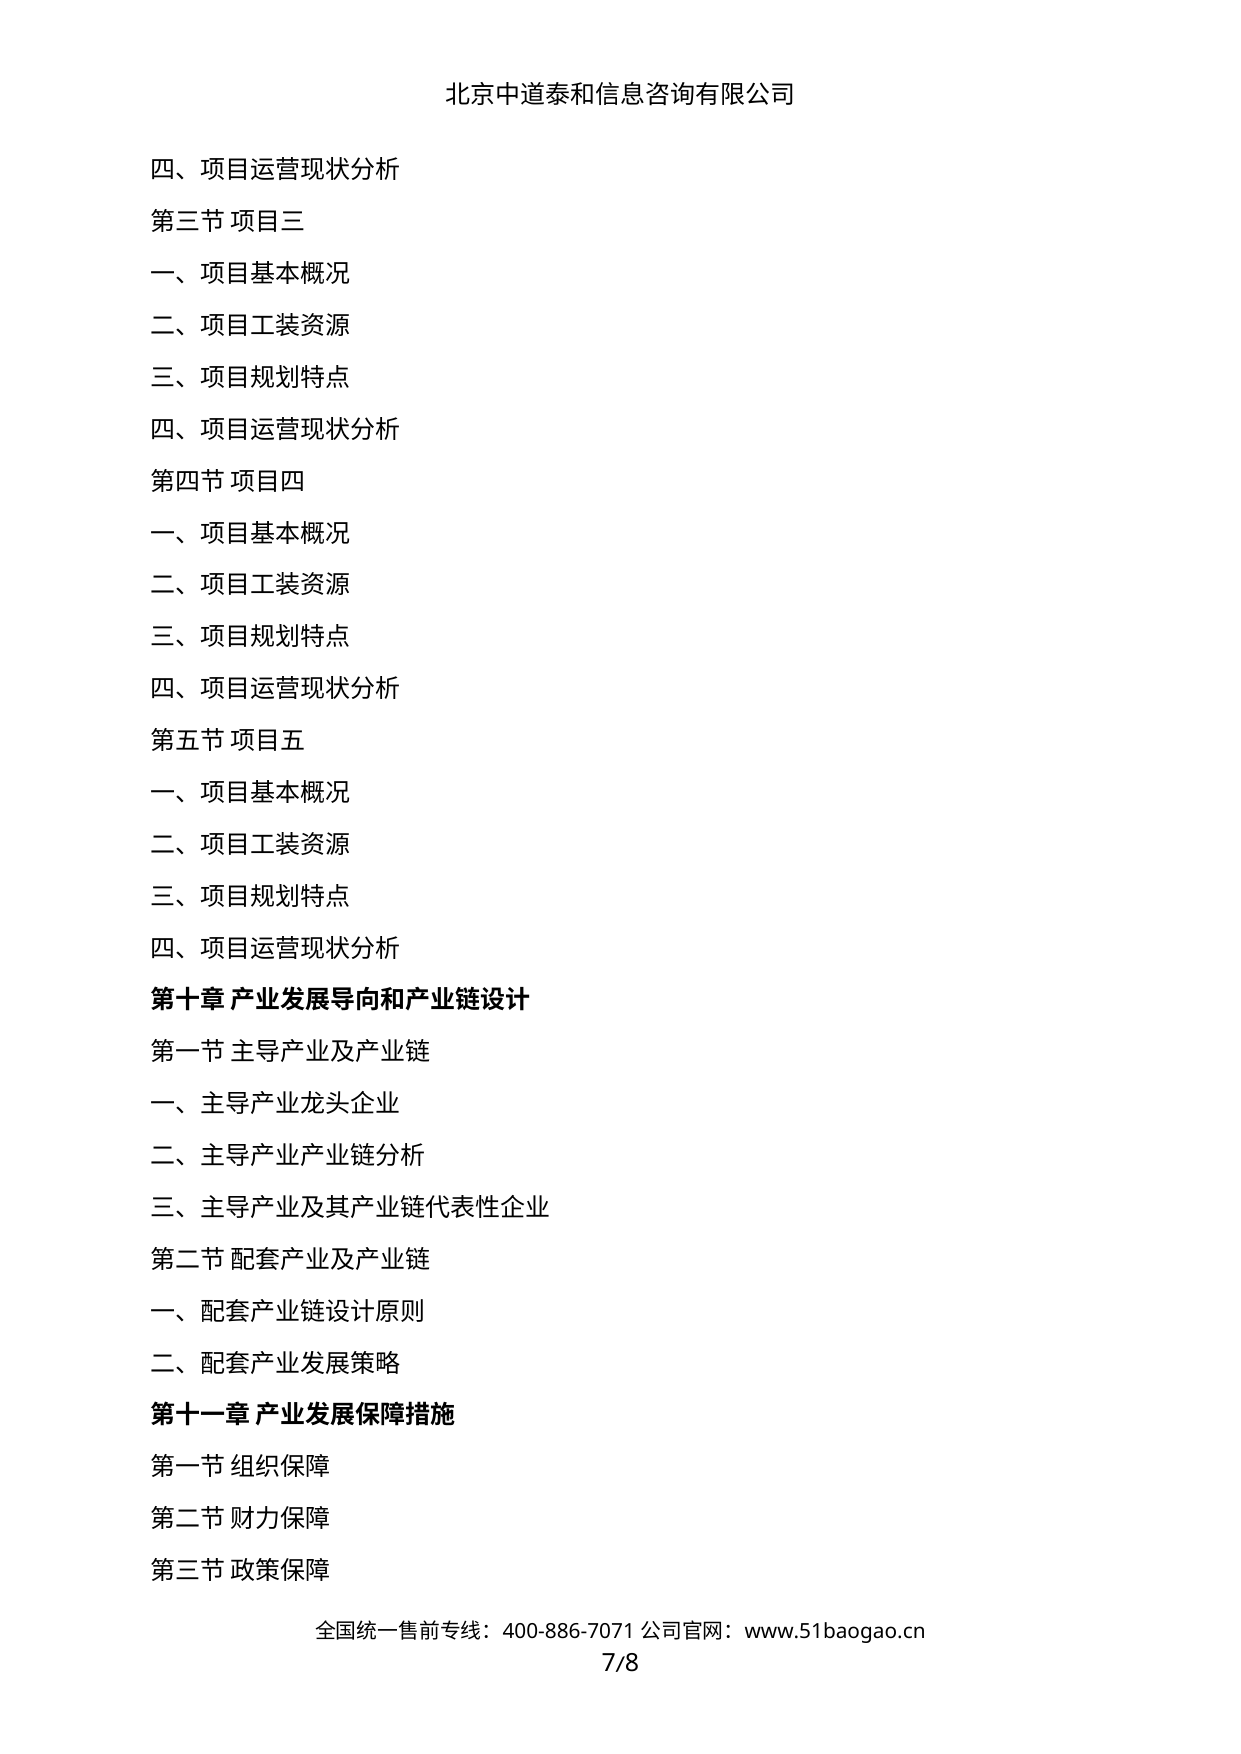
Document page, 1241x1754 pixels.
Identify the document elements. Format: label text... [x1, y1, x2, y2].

text 三、项目规划特点 [150, 357, 1090, 394]
text 二、主导产业产业链分析 [150, 1136, 1090, 1172]
text 第三节 政策保障 [150, 1551, 1090, 1587]
text 二、项目工装资源 [150, 565, 1090, 601]
text 第三节 项目三 [150, 202, 1090, 238]
text 第十章 产业发展导向和产业链设计 [150, 980, 1090, 1016]
text 一、项目基本概况 [150, 772, 1090, 809]
text 一、项目基本概况 [150, 254, 1090, 290]
text 四、项目运营现状分析 [150, 150, 1090, 186]
text 三、主导产业及其产业链代表性企业 [150, 1187, 1090, 1224]
text 第一节 主导产业及产业链 [150, 1032, 1090, 1068]
text 三、项目规划特点 [150, 876, 1090, 912]
text 第一节 组织保障 [150, 1447, 1090, 1483]
text 第二节 财力保障 [150, 1499, 1090, 1535]
text 第五节 项目五 [150, 721, 1090, 757]
text 第二节 配套产业及产业链 [150, 1239, 1090, 1276]
text 四、项目运营现状分析 [150, 409, 1090, 446]
text 二、项目工装资源 [150, 824, 1090, 861]
text 第十一章 产业发展保障措施 [150, 1395, 1090, 1431]
text 二、配套产业发展策略 [150, 1343, 1090, 1379]
text 一、主导产业龙头企业 [150, 1084, 1090, 1120]
text 一、配套产业链设计原则 [150, 1291, 1090, 1327]
text 二、项目工装资源 [150, 306, 1090, 342]
text 第四节 项目四 [150, 461, 1090, 497]
text 三、项目规划特点 [150, 617, 1090, 653]
text 四、项目运营现状分析 [150, 928, 1090, 964]
text 四、项目运营现状分析 [150, 669, 1090, 705]
text 一、项目基本概况 [150, 513, 1090, 549]
